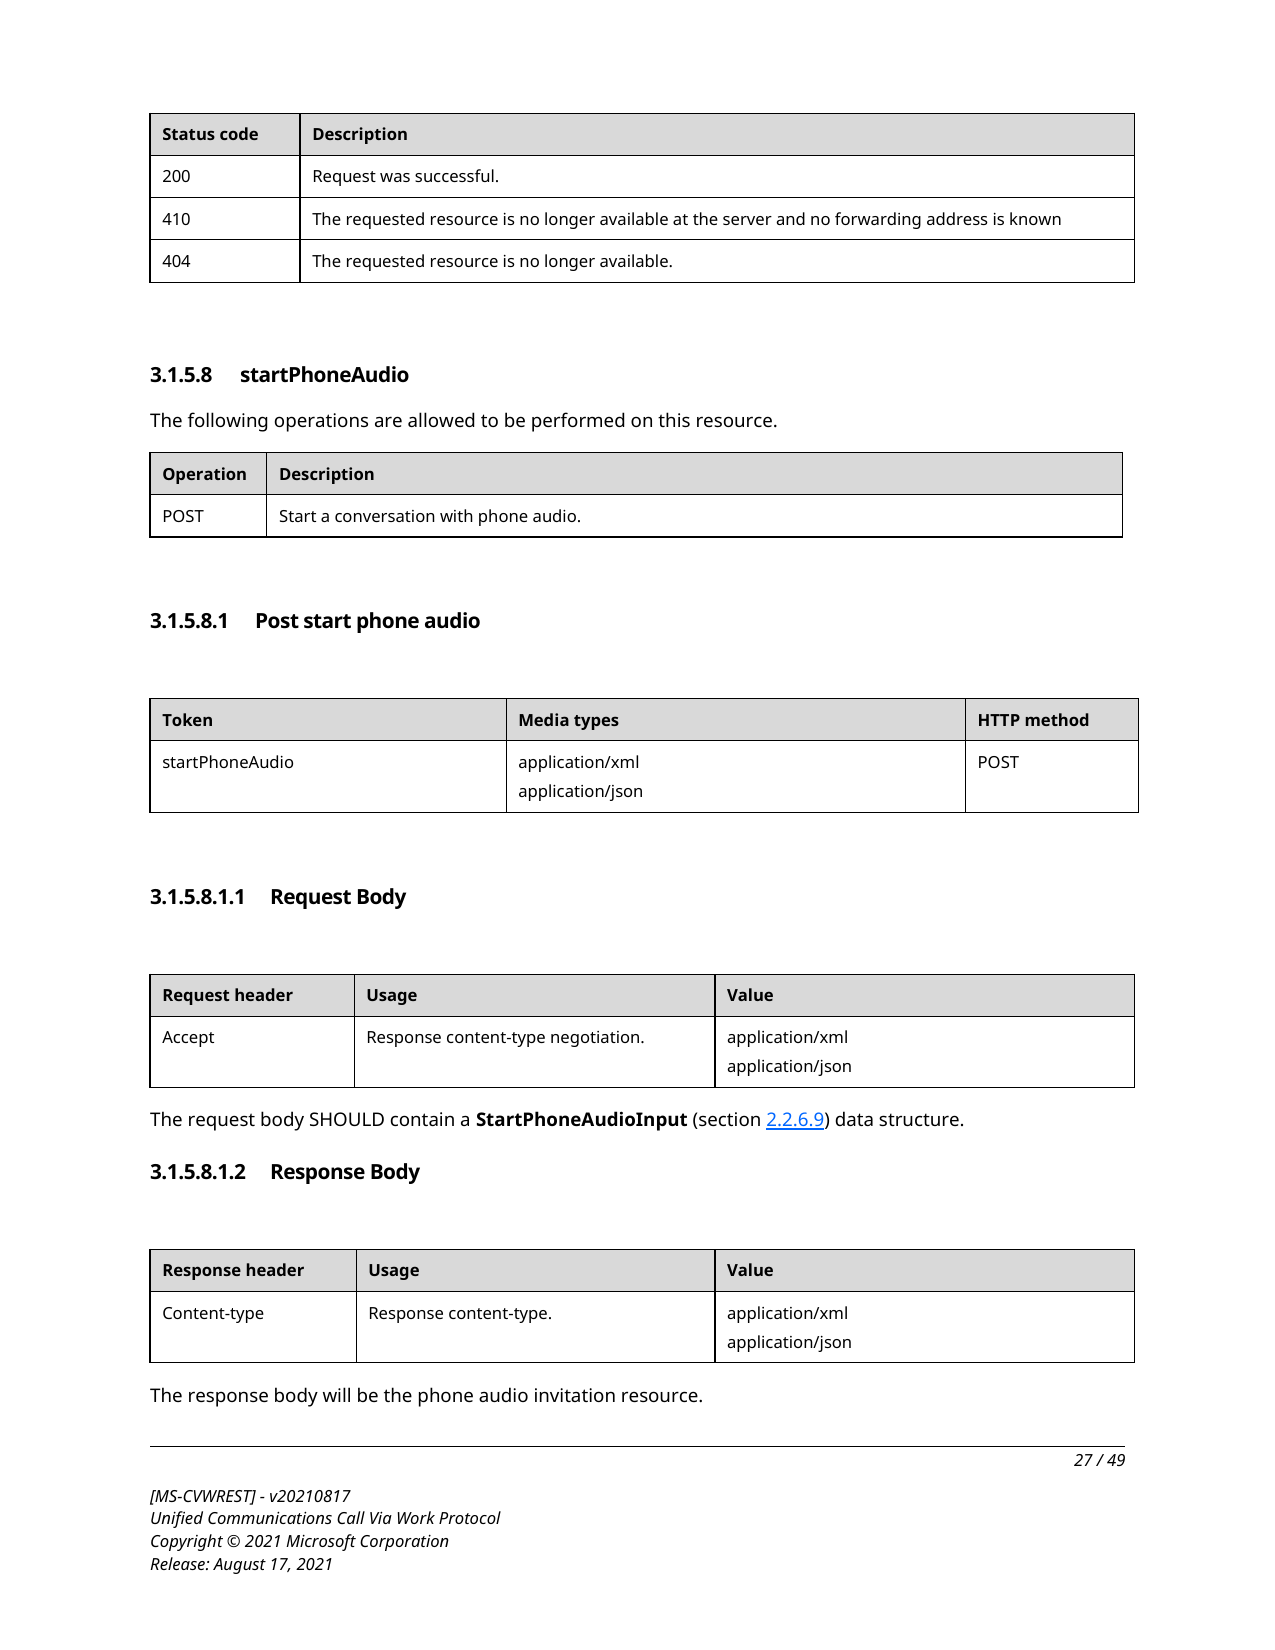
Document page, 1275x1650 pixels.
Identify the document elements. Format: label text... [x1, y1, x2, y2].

table_cell 410 [151, 198, 299, 239]
text The following operations are allowed to be performed on this resource. [150, 407, 1125, 433]
table_cell 200 [151, 156, 299, 197]
text The request body SHOULD contain a StartPhoneAudioInput (section 2.2.6.9) data structure. [150, 1107, 1125, 1132]
table_header Status code [151, 114, 299, 155]
table_cell Response content-type negotiation. [355, 1017, 714, 1087]
table_cell Request was successful. [301, 156, 1134, 197]
table_cell Response content-type. [357, 1292, 714, 1362]
table_header Media types [507, 699, 965, 740]
table_cell POST [966, 741, 1138, 812]
table_header Request header [151, 975, 354, 1016]
table_cell 404 [151, 240, 299, 282]
table_cell application/xml application/json [716, 1292, 1134, 1362]
table_header HTTP method [966, 699, 1138, 740]
table_header Usage [357, 1250, 714, 1291]
table_header Description [301, 114, 1134, 155]
table_cell application/xml application/json [507, 741, 965, 812]
subtitle Request Body [150, 882, 1125, 910]
table_cell Start a conversation with phone audio. [267, 495, 1122, 536]
table_header Response header [151, 1250, 356, 1291]
table_cell Accept [151, 1017, 354, 1087]
table_cell The requested resource is no longer available. [301, 240, 1134, 282]
table_cell application/xml application/json [716, 1017, 1134, 1087]
subtitle Post start phone audio [150, 607, 1125, 635]
table_header Token [151, 699, 506, 740]
table_cell Content-type [151, 1292, 356, 1362]
table_cell startPhoneAudio [151, 741, 506, 812]
table_header Value [716, 975, 1134, 1016]
subtitle Response Body [150, 1157, 1125, 1186]
table_header Description [267, 453, 1122, 494]
table_header Usage [355, 975, 714, 1016]
table_header Operation [151, 453, 266, 494]
table_header Value [716, 1250, 1134, 1291]
table_cell The requested resource is no longer available at the server and no forwarding address is known [301, 198, 1134, 239]
table_cell POST [151, 495, 266, 536]
text The response body will be the phone audio invitation resource. [150, 1382, 1125, 1408]
subtitle startPhoneAudio [150, 360, 1125, 389]
